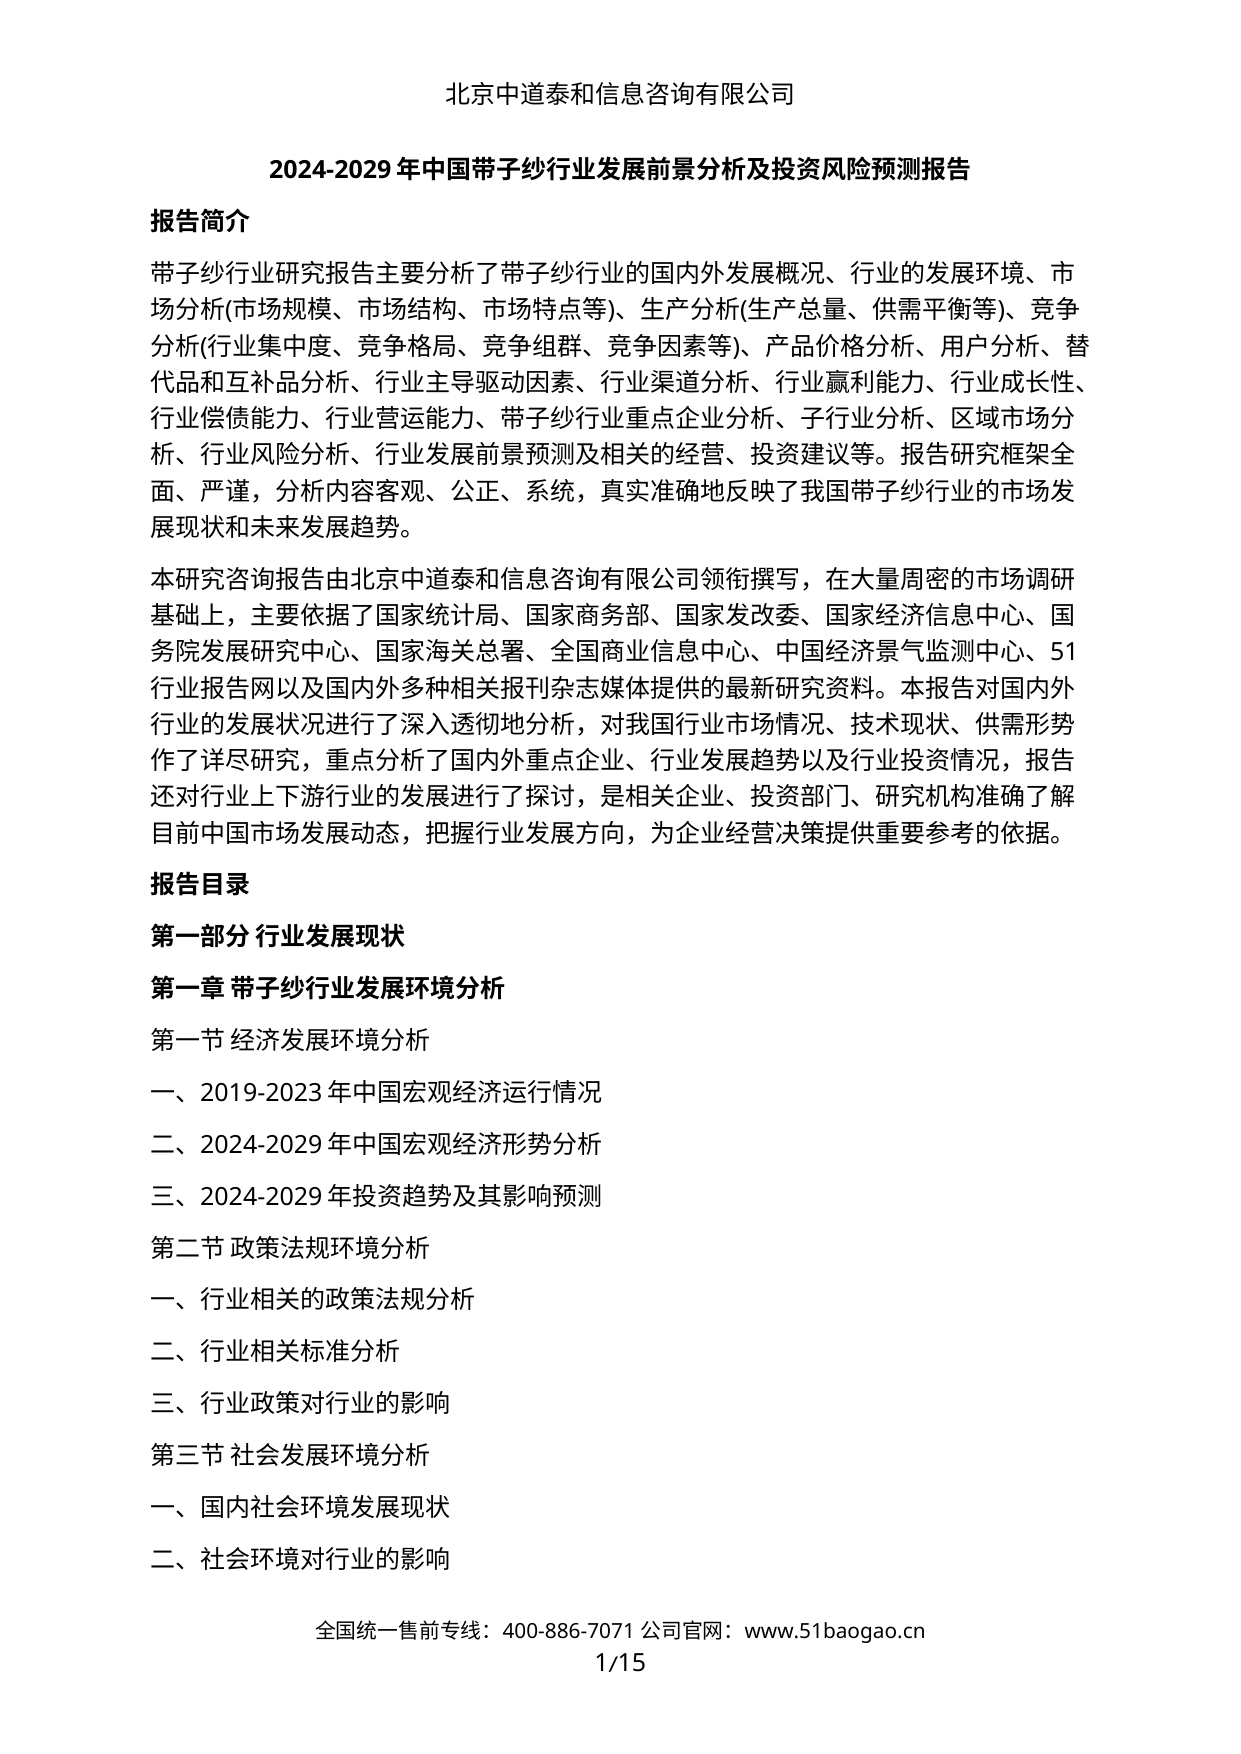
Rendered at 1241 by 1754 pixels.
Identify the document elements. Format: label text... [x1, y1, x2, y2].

text 三、2024-2029年投资趋势及其影响预测 [150, 1176, 1090, 1212]
text 一、2019-2023年中国宏观经济运行情况 [150, 1072, 1090, 1109]
text 二、行业相关标准分析 [150, 1332, 1090, 1368]
text 本研究咨询报告由北京中道泰和信息咨询有限公司领衔撰写，在大量周密的市场调研基础上，主要依据了国家统计局、国家商务部、国家发改委、国家经济信息中心、国务院发展研究中心、国家海关总署、全国商业信息中心、中国经济景气监测中心、51行业报告网以及国内外多种相关报刊杂志媒体提供的最新研究资料。本报告对国内外行业的发展状况进行了深入透彻地分析，对我国行业市场情况、技术现状、供需形势作了详尽研究，重点分析了国内外重点企业、行业发展趋势以及行业投资情况，报告还对行业上下游行业的发展进行了探讨，是相关企业、投资部门、研究机构准确了解目前中国市场发展动态，把握行业发展方向，为企业经营决策提供重要参考的依据。 [150, 559, 1090, 849]
text 第一章 带子纱行业发展环境分析 [150, 969, 1090, 1005]
text 一、国内社会环境发展现状 [150, 1487, 1090, 1524]
text 第一节 经济发展环境分析 [150, 1021, 1090, 1057]
text 带子纱行业研究报告主要分析了带子纱行业的国内外发展概况、行业的发展环境、市场分析(市场规模、市场结构、市场特点等)、生产分析(生产总量、供需平衡等)、竞争分析(行业集中度、竞争格局、竞争组群、竞争因素等)、产品价格分析、用户分析、替代品和互补品分析、行业主导驱动因素、行业渠道分析、行业赢利能力、行业成长性、行业偿债能力、行业营运能力、带子纱行业重点企业分析、子行业分析、区域市场分析、行业风险分析、行业发展前景预测及相关的经营、投资建议等。报告研究框架全面、严谨，分析内容客观、公正、系统，真实准确地反映了我国带子纱行业的市场发展现状和未来发展趋势。 [150, 254, 1090, 544]
text 二、2024-2029年中国宏观经济形势分析 [150, 1124, 1090, 1161]
text 第二节 政策法规环境分析 [150, 1228, 1090, 1264]
text 2024-2029年中国带子纱行业发展前景分析及投资风险预测报告 [150, 150, 1090, 186]
text 第三节 社会发展环境分析 [150, 1436, 1090, 1472]
text 二、社会环境对行业的影响 [150, 1539, 1090, 1576]
text 第一部分 行业发展现状 [150, 917, 1090, 953]
text 报告简介 [150, 202, 1090, 238]
text 报告目录 [150, 865, 1090, 901]
text 三、行业政策对行业的影响 [150, 1384, 1090, 1420]
text 一、行业相关的政策法规分析 [150, 1280, 1090, 1316]
